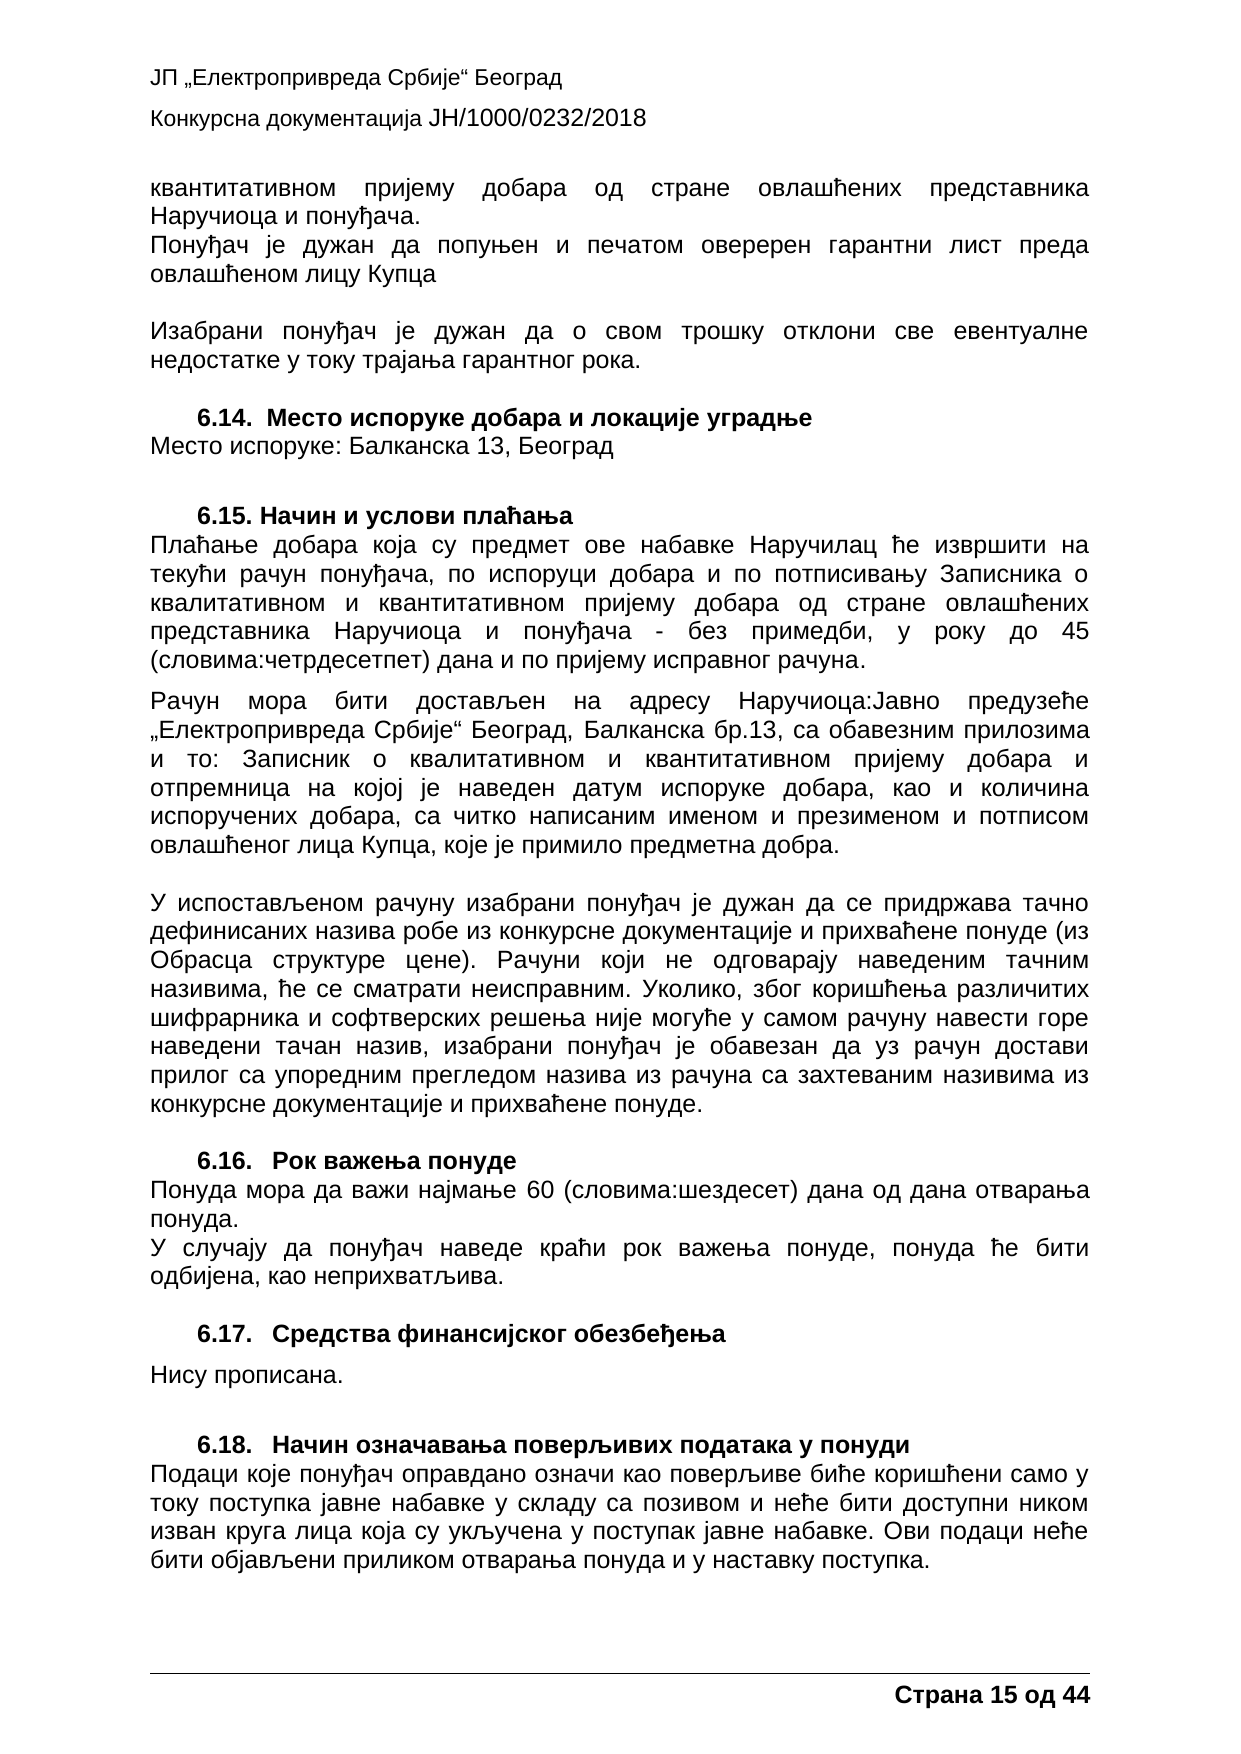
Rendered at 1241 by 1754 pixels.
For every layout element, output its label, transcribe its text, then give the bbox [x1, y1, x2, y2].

text Понуда мора да важи најмање 60 (словима:шездесет) дана од дана отварања понуда. [150, 1175, 1090, 1233]
text Плаћање добара која су предмет ове набавке Наручилац ће извршити на текући рачун понуђача, по испоруци добара и по потписивању Записника о квалитативном и квантитативном пријему добара од стране овлашћених представника Наручиоца и понуђача - без примедби, у року до 45 (словима:четрдесетпет) дана и по пријему исправног рачуна. [150, 530, 1090, 674]
text Понуђач је дужан да попуњен и печатом оверерен гарантни лист преда овлашћеном лицу Купца [150, 230, 1090, 288]
text 6.15. Начин и услови плаћања [197, 501, 1090, 530]
list Начин означавања поверљивих података у понуди [197, 1430, 1090, 1459]
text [150, 173, 1090, 230]
text Нису прописана. [150, 1360, 1090, 1389]
text У испостављеном рачуну изабрани понуђач је дужан да се придржава тачно дефинисаних назива робе из конкурсне документације и прихваћене понуде (из Обрасца структуре цене). Рачуни који не одговарају наведеним тачним називима, ће се сматрати неисправним. Уколико, због коришћења различитих шифрарника и софтверских решења није могуће у самом рачуну навести горе наведени тачан назив, изабрани понуђач је обавезан да уз рачун достави прилог са упоредним прегледом назива из рачуна са захтеваним називима из конкурсне документације и прихваћене понуде. [150, 888, 1090, 1118]
text Подаци које понуђач оправдано означи као поверљиве биће коришћени само у току поступка јавне набавке у складу са позивом и неће бити доступни ником изван круга лица која су укључена у поступак јавне набавке. Ови подаци неће бити објављени приликом отварања понуда и у наставку поступка. [150, 1459, 1090, 1574]
list Рок важења понуде [197, 1146, 1090, 1175]
list Средства финансијског обезбеђења [197, 1319, 1090, 1348]
text Рачун мора бити достављен на адресу Наручиоца:Јавно предузеће „Електропривреда Србије“ Београд, Балканска бр.13, са обавезним прилозима и то: Записник о квалитативном и квантитативном пријему добара и отпремница на којој је наведен датум испоруке добара, као и количина испоручених добара, са читко написаним именом и презименом и потписом овлашћеног лица Купца, које је примило предметна добра. [150, 686, 1090, 859]
text У случају да понуђач наведе краћи рок важења понуде, понуда ће бити одбијена, као неприхватљива. [150, 1233, 1090, 1290]
text Место испоруке: Балканска 13, Београд [150, 431, 1090, 460]
text Изабрани понуђач је дужан да о свом трошку отклони све евентуалне недостатке у току трајања гарантног рока. [150, 316, 1090, 374]
text 6.14. Место испоруке добара и локације уградње [197, 403, 1090, 431]
